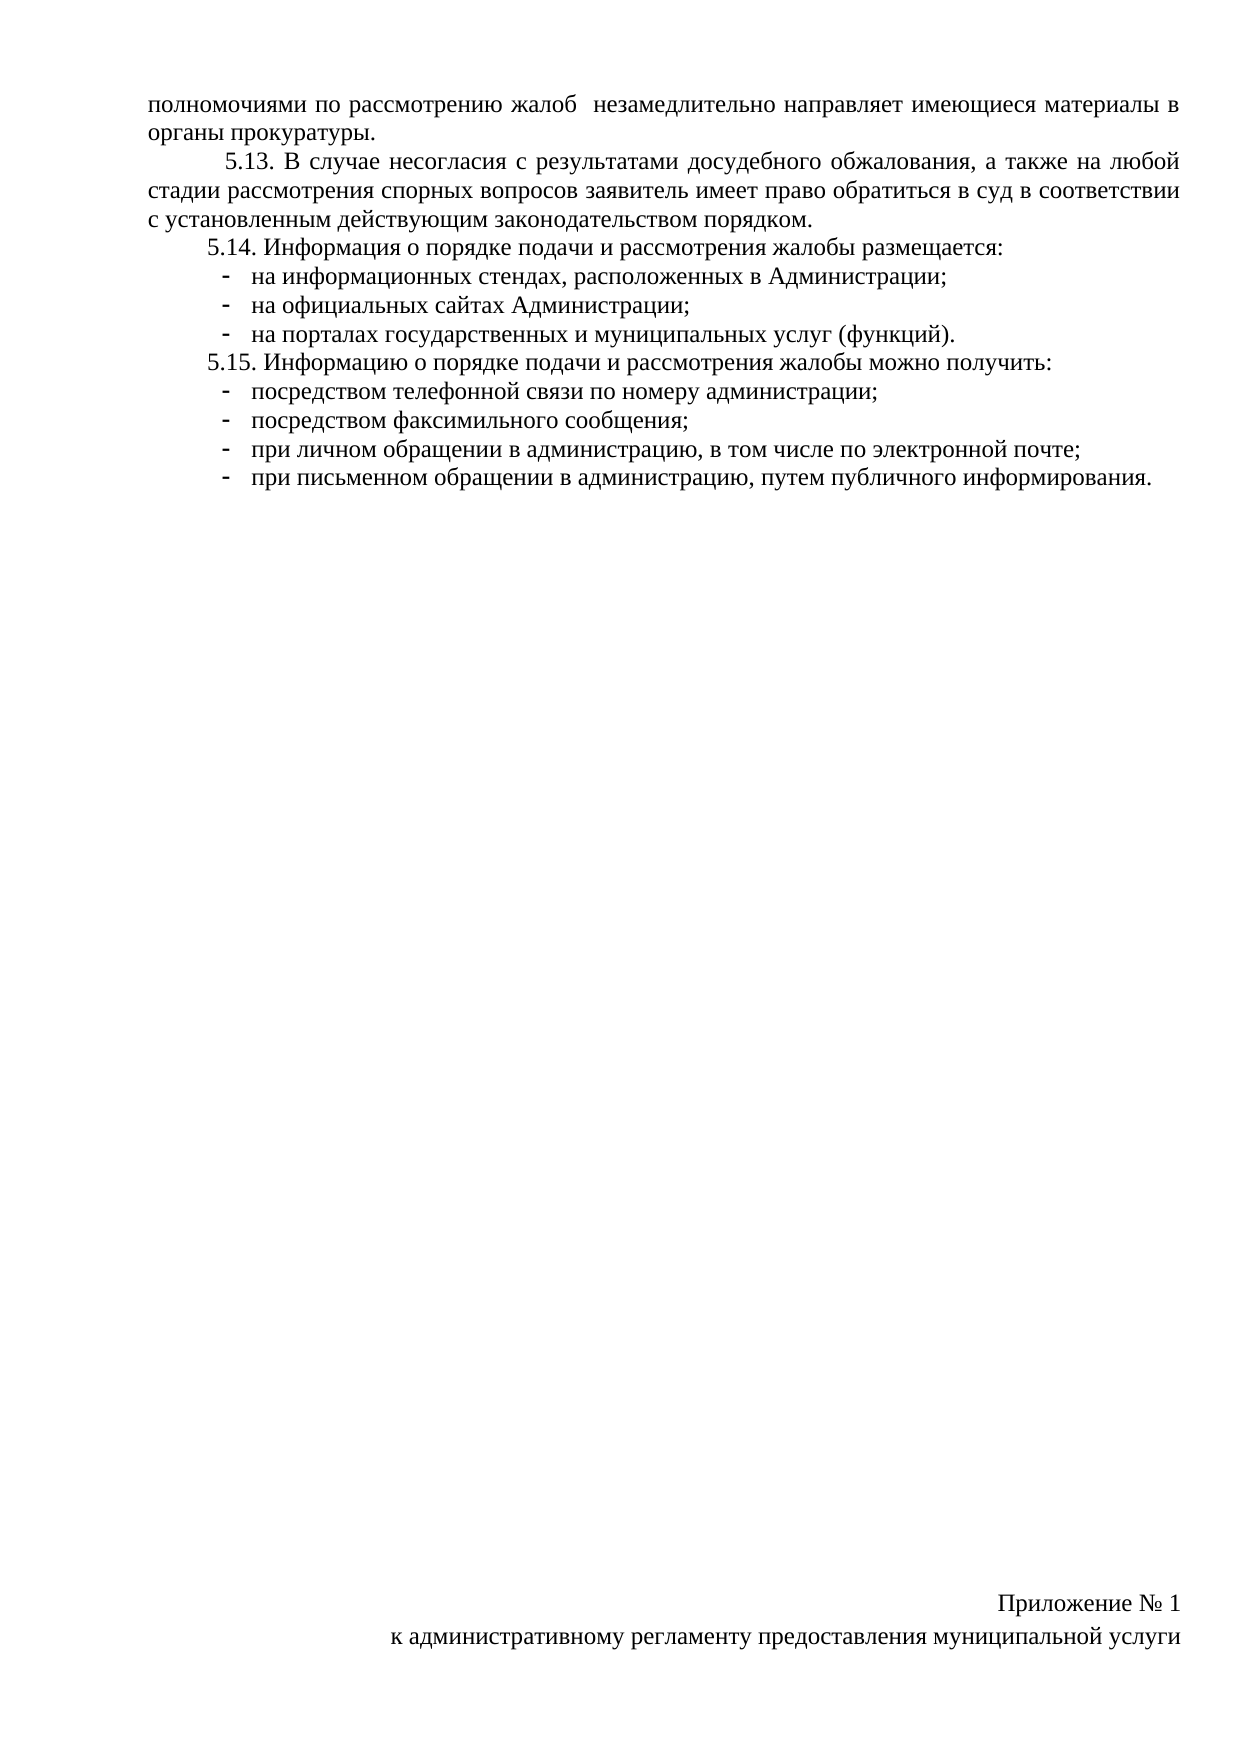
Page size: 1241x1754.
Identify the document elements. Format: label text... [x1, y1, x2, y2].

list на информационных стендах, расположенных в Администрации; [148, 261, 1181, 290]
text Приложение № 1 [148, 1588, 1181, 1617]
text 5.13. В случае несогласия с результатами досудебного обжалования, а также на любой стадии рассмотрения спорных вопросов заявитель имеет право обратиться в суд в соответствии с установленным действующим законодательством порядком. [148, 146, 1181, 232]
list при письменном обращении в администрацию, путем публичного информирования. [148, 462, 1181, 491]
text к административному регламенту предоставления муниципальной услуги [148, 1621, 1181, 1650]
list посредством факсимильного сообщения; [148, 405, 1181, 434]
list на официальных сайтах Администрации; [148, 290, 1181, 319]
text 5.15. Информацию о порядке подачи и рассмотрения жалобы можно получить: [148, 347, 1181, 376]
list на порталах государственных и муниципальных услуг (функций). [148, 319, 1181, 347]
text 5.14. Информация о порядке подачи и рассмотрения жалобы размещается: [148, 232, 1181, 261]
list при личном обращении в администрацию, в том числе по электронной почте; [148, 434, 1181, 462]
list посредством телефонной связи по номеру администрации; [148, 376, 1181, 405]
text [148, 89, 1181, 146]
